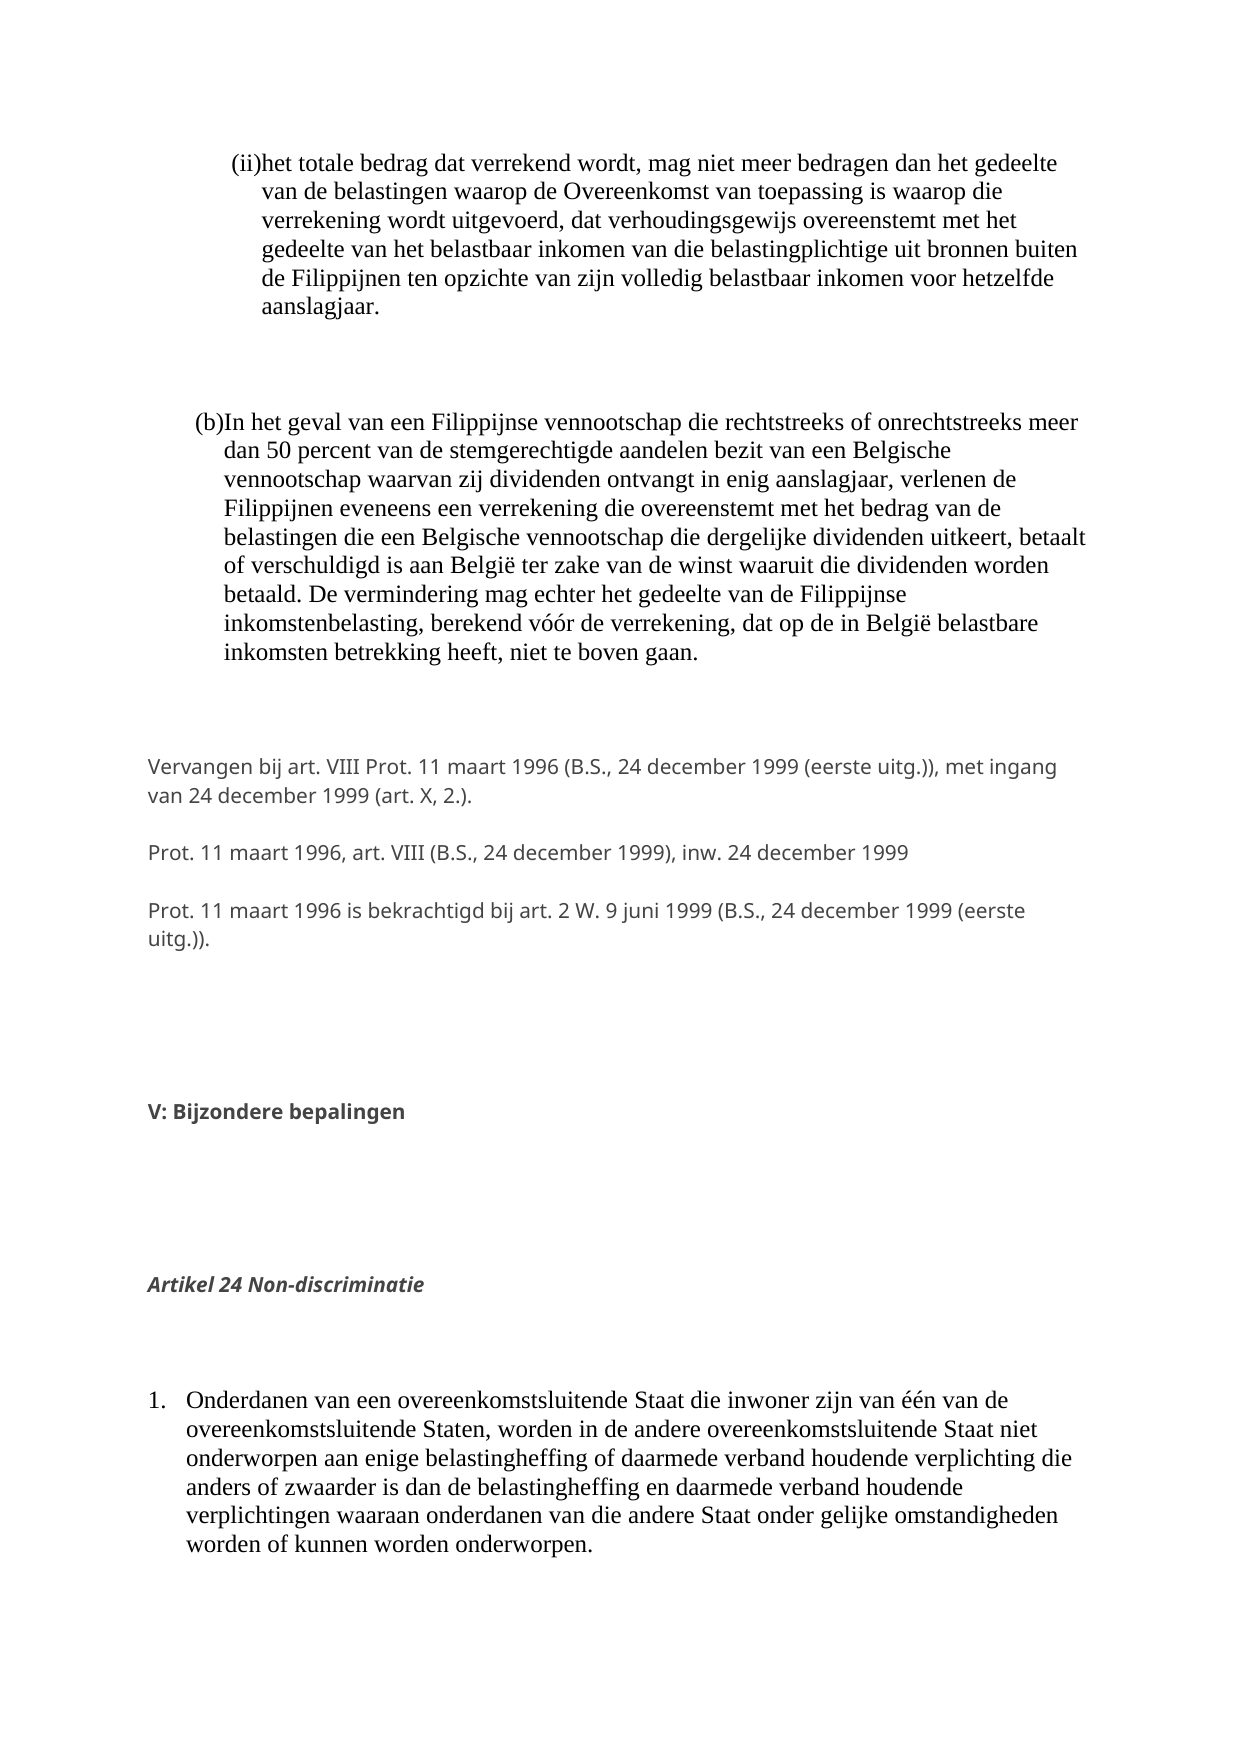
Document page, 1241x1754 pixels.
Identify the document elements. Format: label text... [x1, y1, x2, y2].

text Prot. 11 maart 1996, art. VIII (B.S., 24 december 1999), inw. 24 december 1999 [148, 838, 1093, 867]
table_header (b) [148, 407, 224, 666]
text V: Bijzondere bepalingen [148, 1097, 1093, 1126]
text Artikel 24 Non-discriminatie [148, 1270, 1093, 1298]
table_header In het geval van een Filippijnse vennootschap die rechtstreeks of onrechtstreeks meer dan 50 percent van de stemgerechtigde aandelen bezit van een Belgische vennootschap waarvan zij dividenden ontvangt in enig aanslagjaar, verlenen de Filippijnen eveneens een verrekening die overeenstemt met het bedrag van de belastingen die een Belgische vennootschap die dergelijke dividenden uitkeert, betaalt of verschuldigd is aan België ter zake van de winst waaruit die dividenden worden betaald. De vermindering mag echter het gedeelte van de Filippijnse inkomstenbelasting, berekend vóór de verrekening, dat op de in België belastbare inkomsten betrekking heeft, niet te boven gaan. [224, 407, 1093, 666]
table_header 1. [148, 1385, 186, 1558]
table_header het totale bedrag dat verrekend wordt, mag niet meer bedragen dan het gedeelte van de belastingen waarop de Overeenkomst van toepassing is waarop die verrekening wordt uitgevoerd, dat verhoudingsgewijs overeenstemt met het gedeelte van het belastbaar inkomen van die belastingplichtige uit bronnen buiten de Filippijnen ten opzichte van zijn volledig belastbaar inkomen voor hetzelfde aanslagjaar. [261, 148, 1093, 320]
table_header Onderdanen van een overeenkomstsluitende Staat die inwoner zijn van één van de overeenkomstsluitende Staten, worden in de andere overeenkomstsluitende Staat niet onderworpen aan enige belastingheffing of daarmede verband houdende verplichting die anders of zwaarder is dan de belastingheffing en daarmede verband houdende verplichtingen waaraan onderdanen van die andere Staat onder gelijke omstandigheden worden of kunnen worden onderworpen. [186, 1385, 1093, 1558]
text Prot. 11 maart 1996 is bekrachtigd bij art. 2 W. 9 juni 1999 (B.S., 24 december 1999 (eerste uitg.)). [148, 896, 1093, 953]
text Vervangen bij art. VIII Prot. 11 maart 1996 (B.S., 24 december 1999 (eerste uitg.)), met ingang van 24 december 1999 (art. X, 2.). [148, 752, 1093, 809]
table_header (ii) [148, 148, 261, 320]
